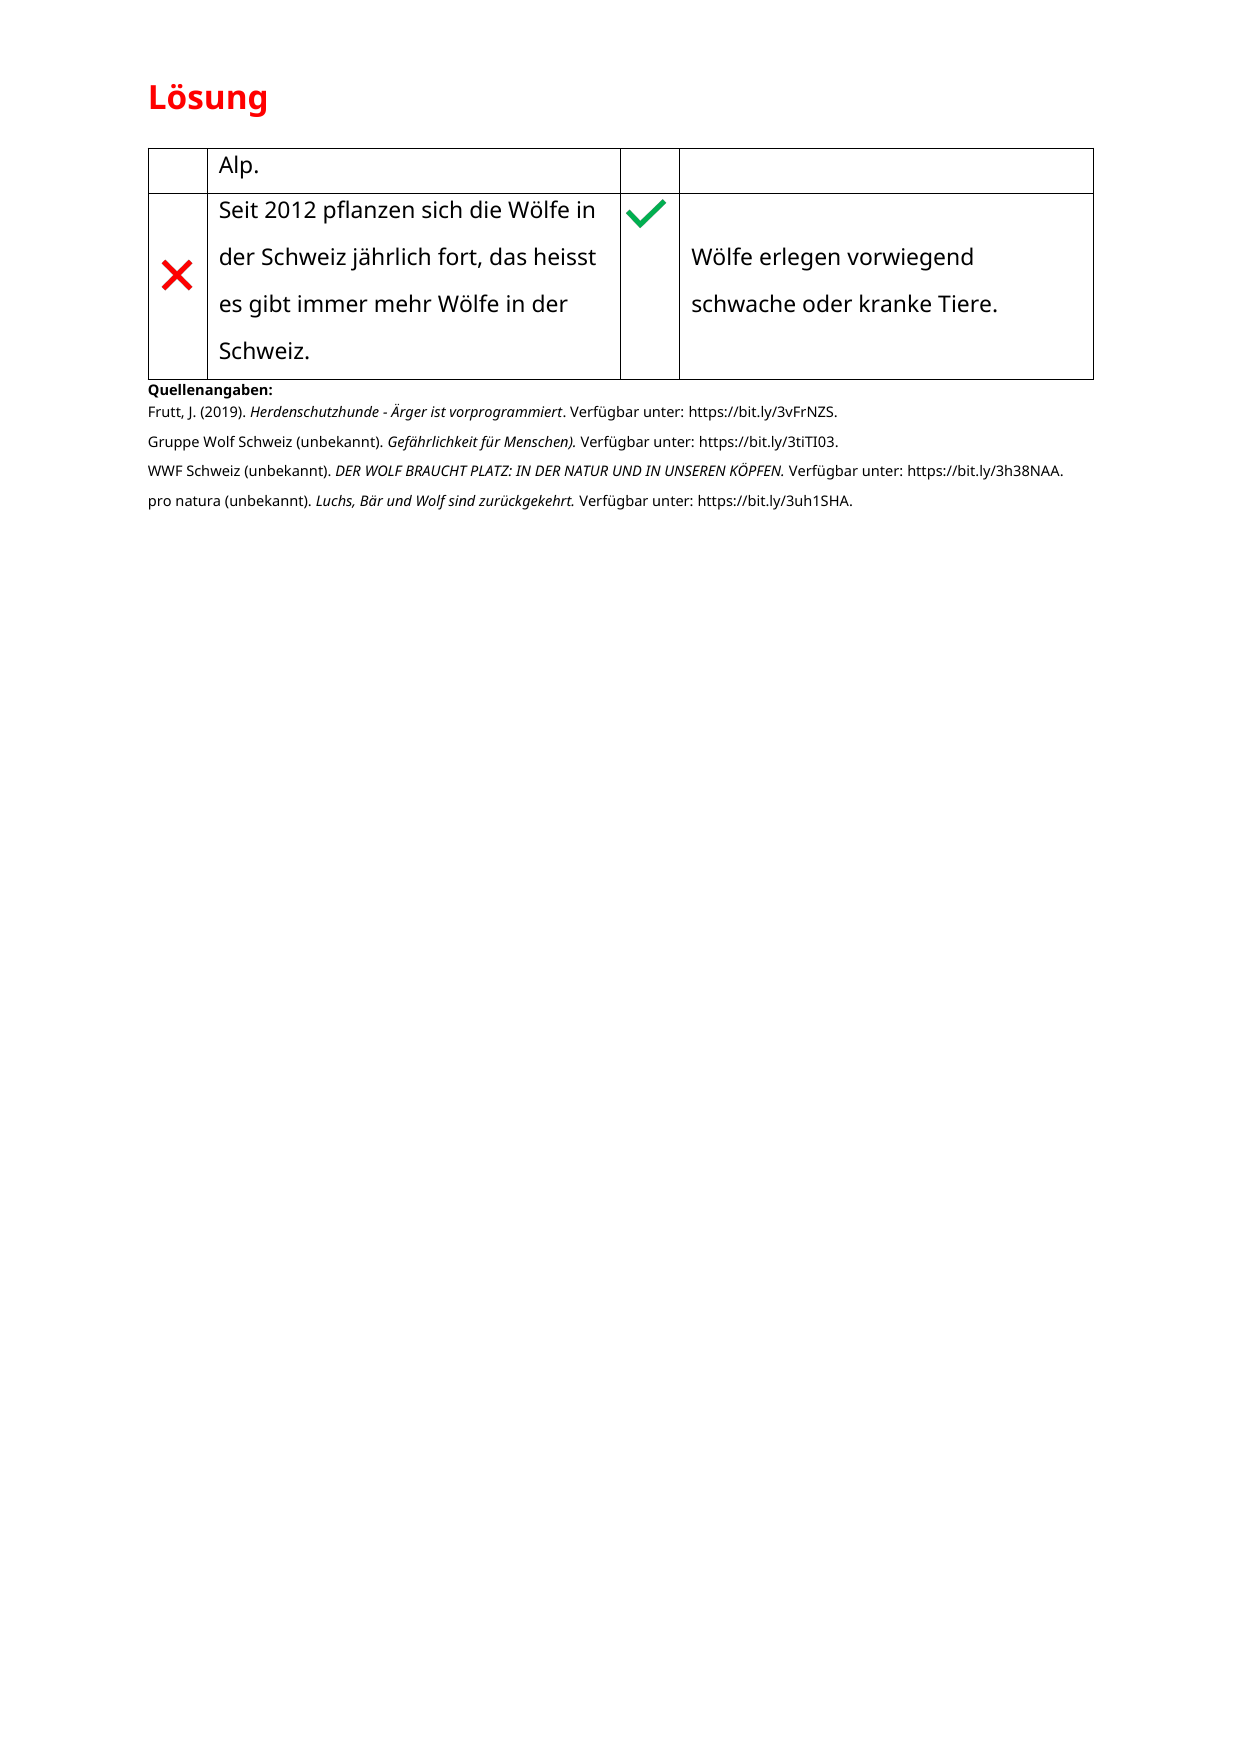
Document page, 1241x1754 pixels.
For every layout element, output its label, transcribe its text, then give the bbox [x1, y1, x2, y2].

table_cell [149, 194, 207, 379]
table_cell Seit 2012 pflanzen sich die Wölfe in der Schweiz jährlich fort, das heisst es gibt immer mehr Wölfe in der Schweiz. [208, 194, 620, 379]
text Quellenangaben: [148, 380, 1093, 400]
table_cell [208, 149, 620, 193]
table_cell [621, 194, 679, 379]
table_cell [621, 149, 679, 193]
table_cell [149, 149, 207, 193]
table_cell Wölfe erlegen vorwiegend schwache oder kranke Tiere. [680, 194, 1093, 379]
text Frutt, J. (2019). Herdenschutzhunde - Ärger ist vorprogrammiert. Verfügbar unter: https://bit.ly/3vFrNZS. [148, 402, 1093, 421]
text WWF Schweiz (unbekannt). DER WOLF BRAUCHT PLATZ: IN DER NATUR UND IN UNSEREN KÖPFEN. Verfügbar unter: https://bit.ly/3h38NAA. [148, 461, 1093, 481]
text Gruppe Wolf Schweiz (unbekannt). Gefährlichkeit für Menschen). Verfügbar unter: https://bit.ly/3tiTI03. [148, 431, 1093, 451]
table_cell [680, 149, 1093, 193]
text pro natura (unbekannt). Luchs, Bär und Wolf sind zurückgekehrt. Verfügbar unter: https://bit.ly/3uh1SHA. [148, 491, 1093, 511]
